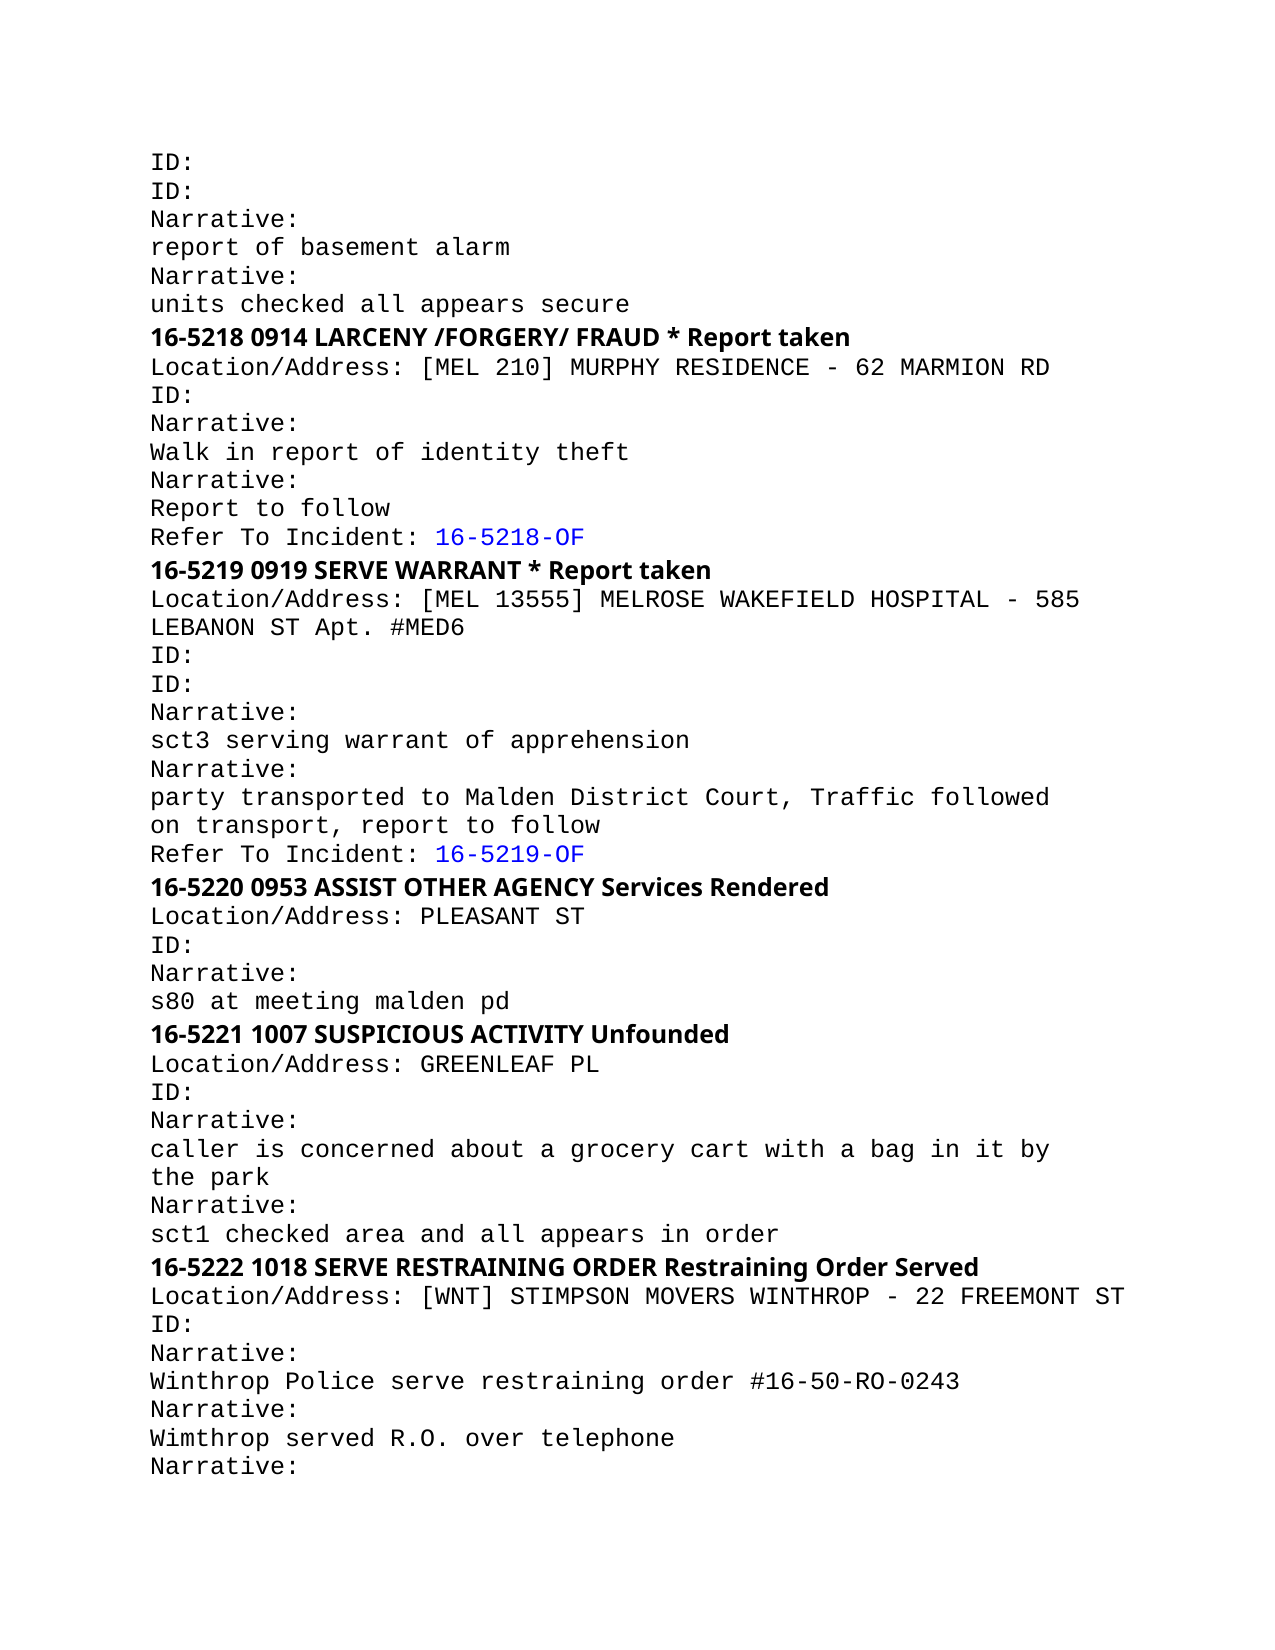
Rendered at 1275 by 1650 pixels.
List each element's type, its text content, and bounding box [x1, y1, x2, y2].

text ID: [150, 178, 1125, 207]
text Narrative: [150, 263, 1125, 292]
text Narrative: [150, 1454, 1125, 1482]
text 16-5222 1018 SERVE RESTRAINING ORDER Restraining Order Served [150, 1249, 1125, 1284]
text sct1 checked area and all appears in order [150, 1221, 1125, 1249]
text Narrative: [150, 700, 1125, 728]
text Narrative: [150, 756, 1125, 785]
text ID: [150, 382, 1125, 411]
text Narrative: [150, 961, 1125, 989]
text Narrative: [150, 207, 1125, 235]
text ID: [150, 1312, 1125, 1340]
text report of basement alarm [150, 235, 1125, 263]
text on transport, report to follow [150, 813, 1125, 841]
text ID: [150, 932, 1125, 961]
text Refer To Incident: 16-5219-OF [150, 841, 1125, 870]
text Wimthrop served R.O. over telephone [150, 1425, 1125, 1454]
text Location/Address: [MEL 210] MURPHY RESIDENCE - 62 MARMION RD [150, 354, 1125, 382]
text Narrative: [150, 1108, 1125, 1136]
text units checked all appears secure [150, 292, 1125, 320]
text ID: [150, 150, 1125, 178]
text the park [150, 1164, 1125, 1193]
text 16-5221 1007 SUSPICIOUS ACTIVITY Unfounded [150, 1017, 1125, 1051]
text Location/Address: [MEL 13555] MELROSE WAKEFIELD HOSPITAL - 585 LEBANON ST Apt. #MED6 [150, 586, 1125, 643]
text ID: [150, 643, 1125, 671]
text Location/Address: [WNT] STIMPSON MOVERS WINTHROP - 22 FREEMONT ST [150, 1284, 1125, 1312]
text Location/Address: PLEASANT ST [150, 904, 1125, 932]
text party transported to Malden District Court, Traffic followed [150, 785, 1125, 813]
text caller is concerned about a grocery cart with a bag in it by [150, 1136, 1125, 1164]
text Report to follow [150, 496, 1125, 524]
text 16-5219 0919 SERVE WARRANT * Report taken [150, 552, 1125, 586]
text Location/Address: GREENLEAF PL [150, 1051, 1125, 1079]
text 16-5218 0914 LARCENY /FORGERY/ FRAUD * Report taken [150, 320, 1125, 354]
text Refer To Incident: 16-5218-OF [150, 524, 1125, 552]
text s80 at meeting malden pd [150, 989, 1125, 1017]
text Walk in report of identity theft [150, 439, 1125, 467]
text Narrative: [150, 1397, 1125, 1425]
text Narrative: [150, 411, 1125, 439]
text ID: [150, 1079, 1125, 1108]
text sct3 serving warrant of apprehension [150, 728, 1125, 756]
text Narrative: [150, 1340, 1125, 1369]
text ID: [150, 671, 1125, 700]
text Winthrop Police serve restraining order #16-50-RO-0243 [150, 1369, 1125, 1397]
text 16-5220 0953 ASSIST OTHER AGENCY Services Rendered [150, 870, 1125, 904]
text Narrative: [150, 1193, 1125, 1221]
text Narrative: [150, 467, 1125, 496]
